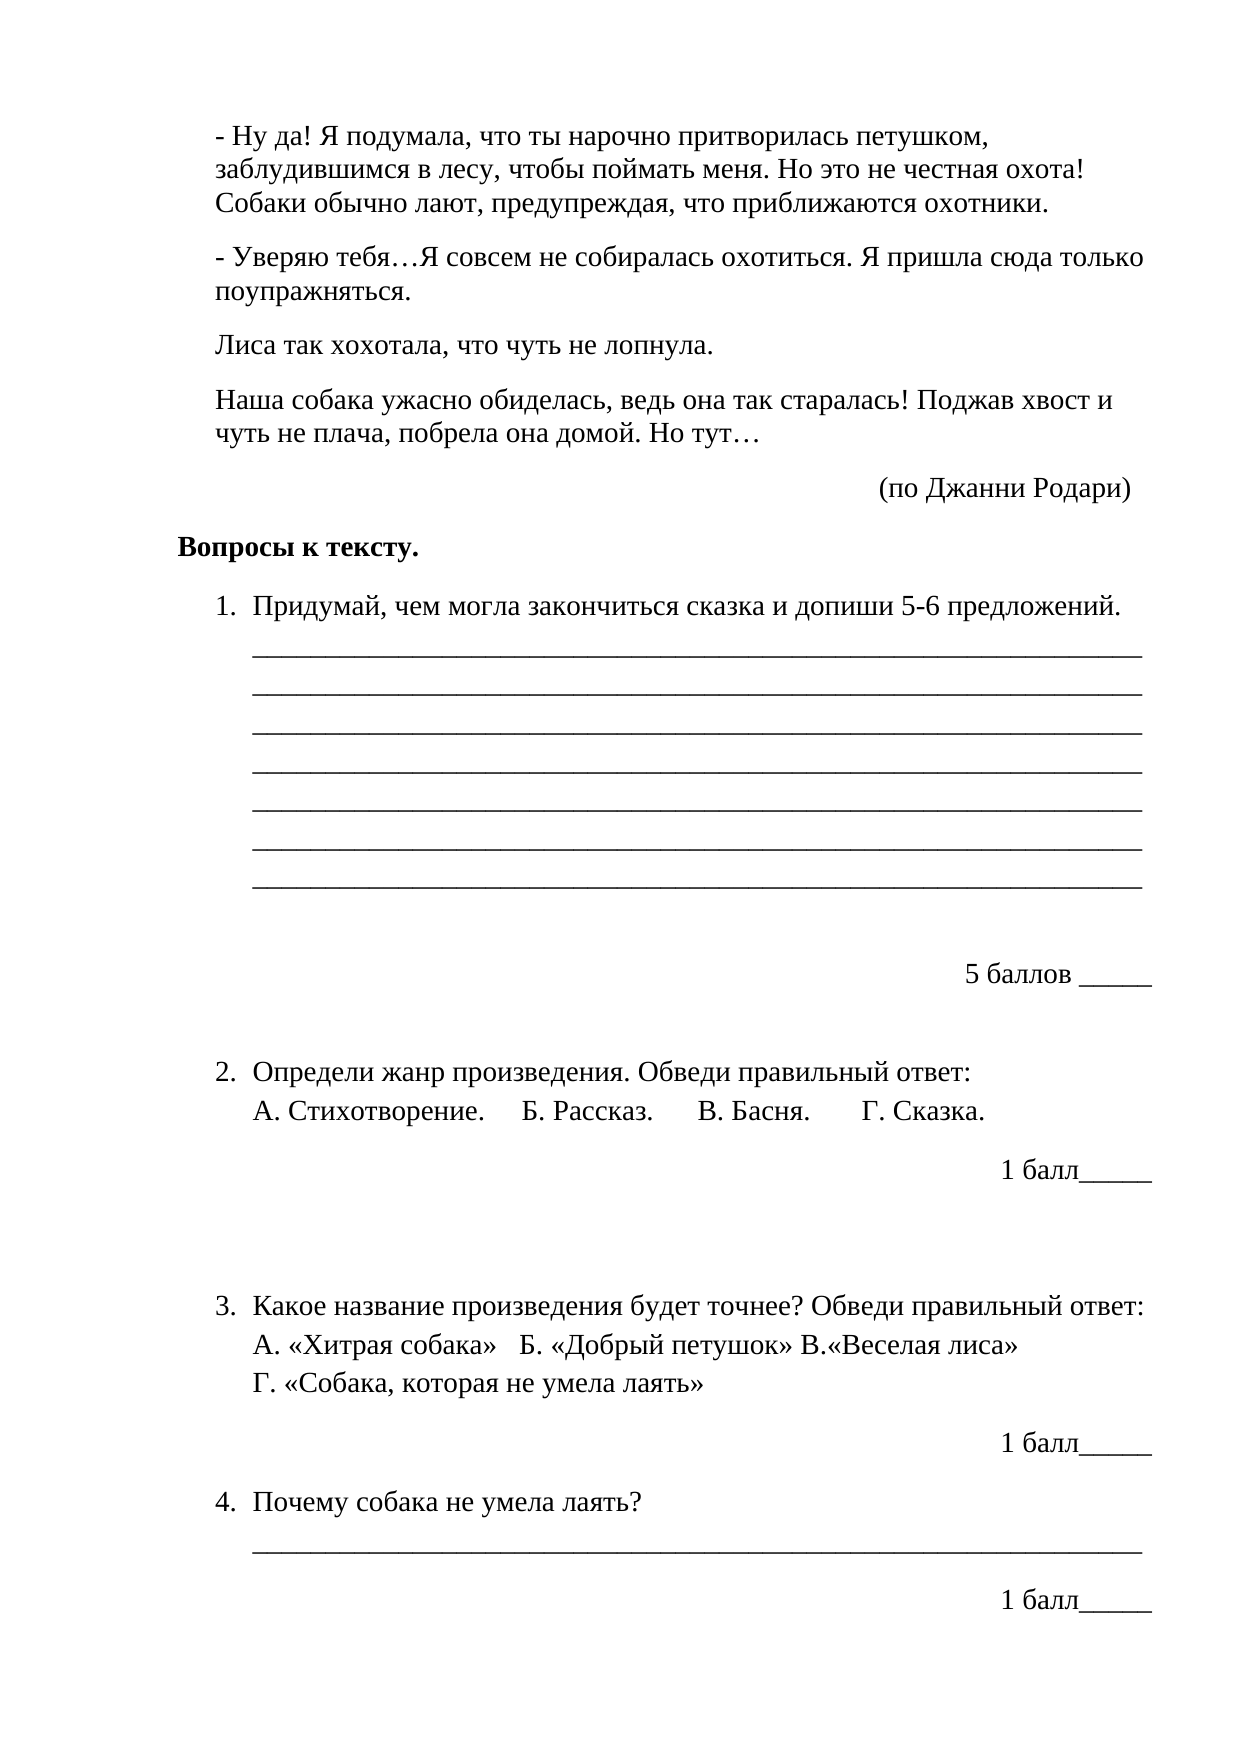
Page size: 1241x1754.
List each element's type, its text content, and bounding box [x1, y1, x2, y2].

list А. «Хитрая собака» Б. «Добрый петушок» В.«Веселая лиса» [252, 1327, 1152, 1361]
list ______________________________________________________________________________________________________________________________________________________________________________________________________________________________________________________________________________________________________________________________________________________________________________ [252, 666, 1152, 892]
list Г. «Собака, которая не умела лаять» [252, 1366, 1152, 1399]
list А. Стихотворение. Б. Рассказ. В. Басня. Г. Сказка. [252, 1093, 1152, 1126]
text 1 балл_____ [177, 1425, 1152, 1458]
text - Ну да! Я подумала, что ты нарочно притворилась петушком, заблудившимся в лесу, чтобы поймать меня. Но это не честная охота! Собаки обычно лают, предупреждая, что приближаются охотники. [215, 118, 1152, 219]
text (по Джанни Родари) [878, 470, 1152, 503]
text - Уверяю тебя…Я совсем не собиралась охотиться. Я пришла сюда только поупражняться. [215, 239, 1152, 307]
text 5 баллов _____ [177, 956, 1152, 990]
list _____________________________________________________________ [252, 627, 1152, 661]
list Придумай, чем могла закончиться сказка и допиши 5-6 предложений. [215, 588, 1152, 622]
text 1 балл_____ [177, 1582, 1152, 1616]
text Лиса так хохотала, что чуть не лопнула. [215, 327, 1152, 361]
text Вопросы к тексту. [177, 529, 1152, 563]
text 1 балл_____ [177, 1152, 1152, 1186]
list Определи жанр произведения. Обведи правильный ответ: [215, 1054, 1152, 1088]
list Какое название произведения будет точнее? Обведи правильный ответ: [215, 1288, 1152, 1322]
list Почему собака не умела лаять? _____________________________________________________________ [215, 1484, 1152, 1556]
text Наша собака ужасно обиделась, ведь она так старалась! Поджав хвост и чуть не плача, побрела она домой. Но тут… [215, 382, 1152, 449]
